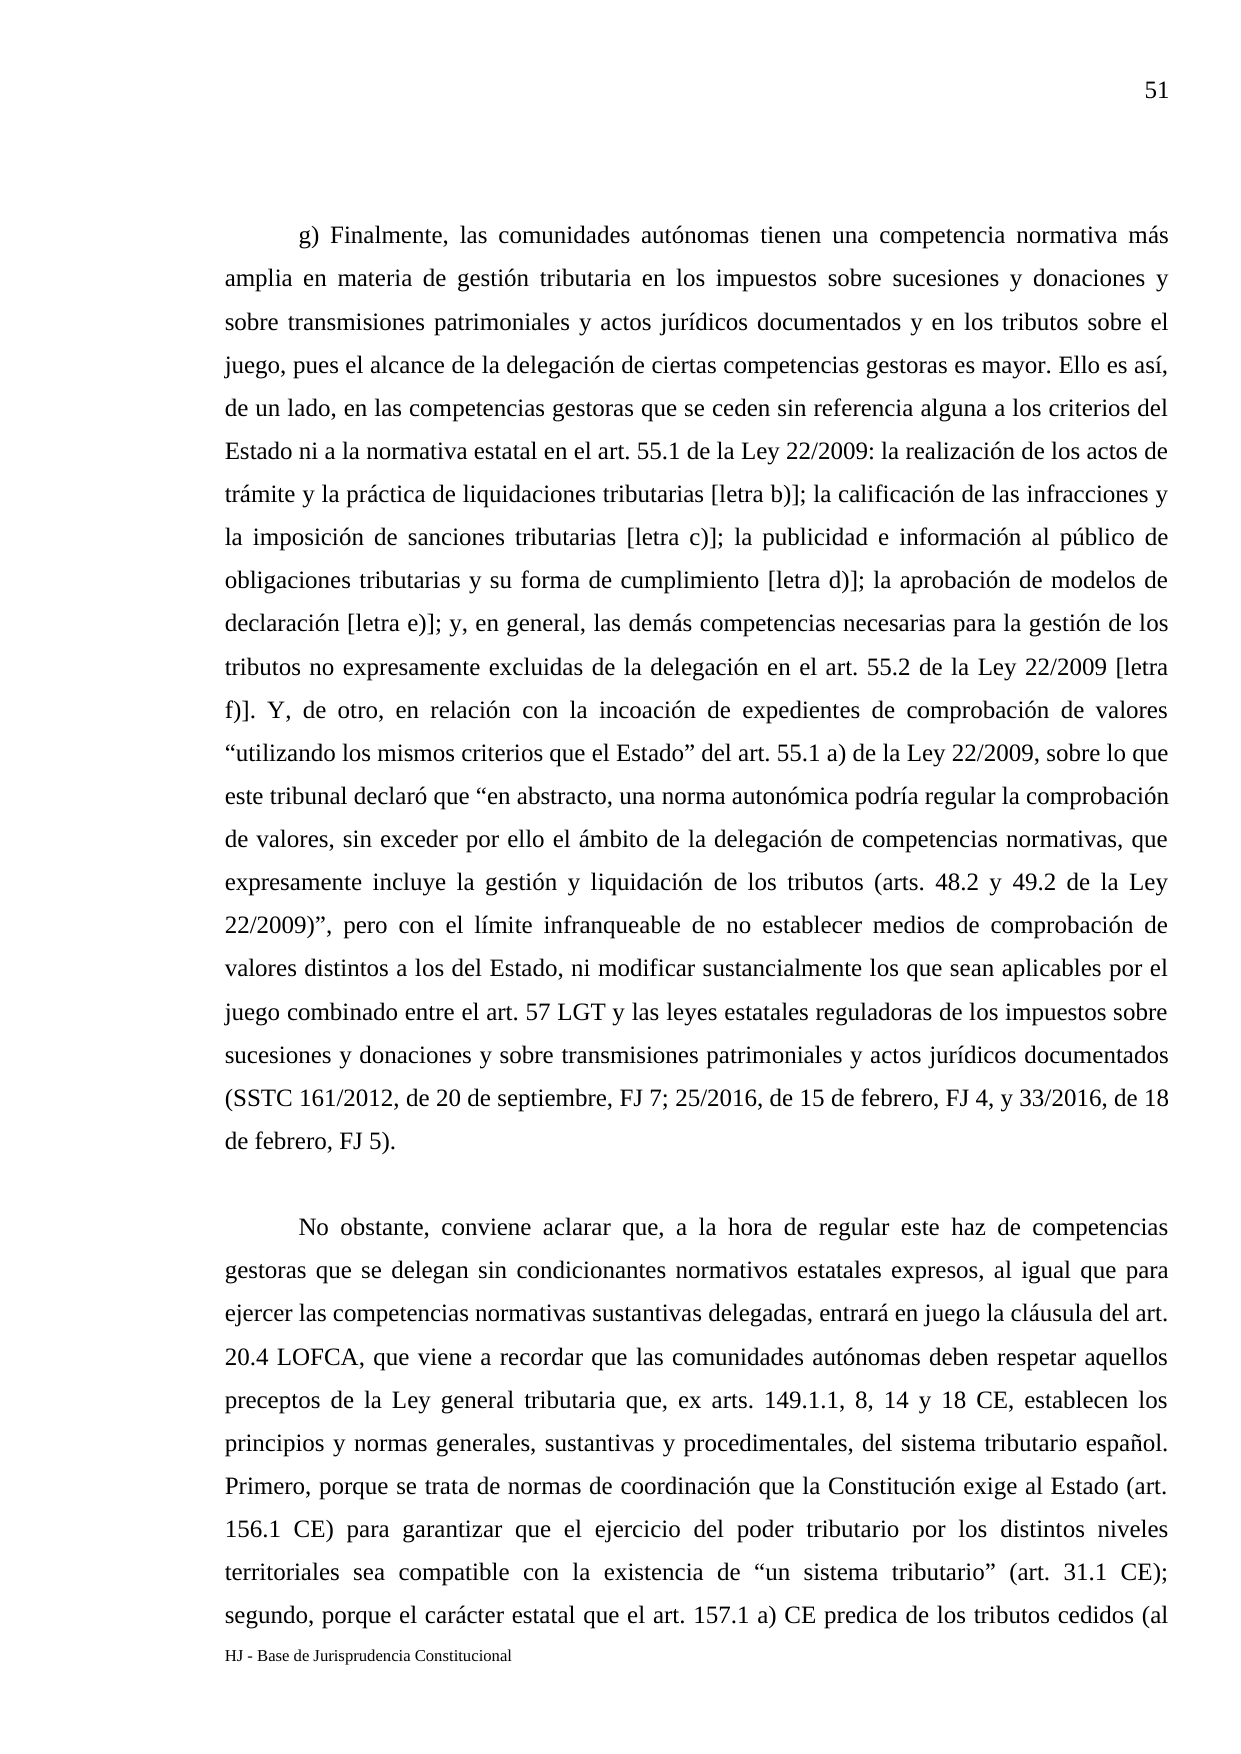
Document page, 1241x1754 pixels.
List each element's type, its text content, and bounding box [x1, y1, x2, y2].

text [224, 1212, 1169, 1629]
text g) Finalmente, las comunidades autónomas tienen una competencia normativa más amplia en materia de gestión tributaria en los impuestos sobre sucesiones y donaciones y sobre transmisiones patrimoniales y actos jurídicos documentados y en los tributos sobre el juego, pues el alcance de la delegación de ciertas competencias gestoras es mayor. Ello es así, de un lado, en las competencias gestoras que se ceden sin referencia alguna a los criterios del Estado ni a la normativa estatal en el art. 55.1 de la Ley 22/2009: la realización de los actos de trámite y la práctica de liquidaciones tributarias [letra b)]; la calificación de las infracciones y la imposición de sanciones tributarias [letra c)]; la publicidad e información al público de obligaciones tributarias y su forma de cumplimiento [letra d)]; la aprobación de modelos de declaración [letra e)]; y, en general, las demás competencias necesarias para la gestión de los tributos no expresamente excluidas de la delegación en el art. 55.2 de la Ley 22/2009 [letra f)]. Y, de otro, en relación con la incoación de expedientes de comprobación de valores “utilizando los mismos criterios que el Estado” del art. 55.1 a) de la Ley 22/2009, sobre lo que este tribunal declaró que “en abstracto, una norma autonómica podría regular la comprobación de valores, sin exceder por ello el ámbito de la delegación de competencias normativas, que expresamente incluye la gestión y liquidación de los tributos (arts. 48.2 y 49.2 de la Ley 22/2009)”, pero con el límite infranqueable de no establecer medios de comprobación de valores distintos a los del Estado, ni modificar sustancialmente los que sean aplicables por el juego combinado entre el art. 57 LGT y las leyes estatales reguladoras de los impuestos sobre sucesiones y donaciones y sobre transmisiones patrimoniales y actos jurídicos documentados (SSTC 161/2012, de 20 de septiembre, FJ 7; 25/2016, de 15 de febrero, FJ 4, y 33/2016, de 18 de febrero, FJ 5). [224, 220, 1169, 1155]
